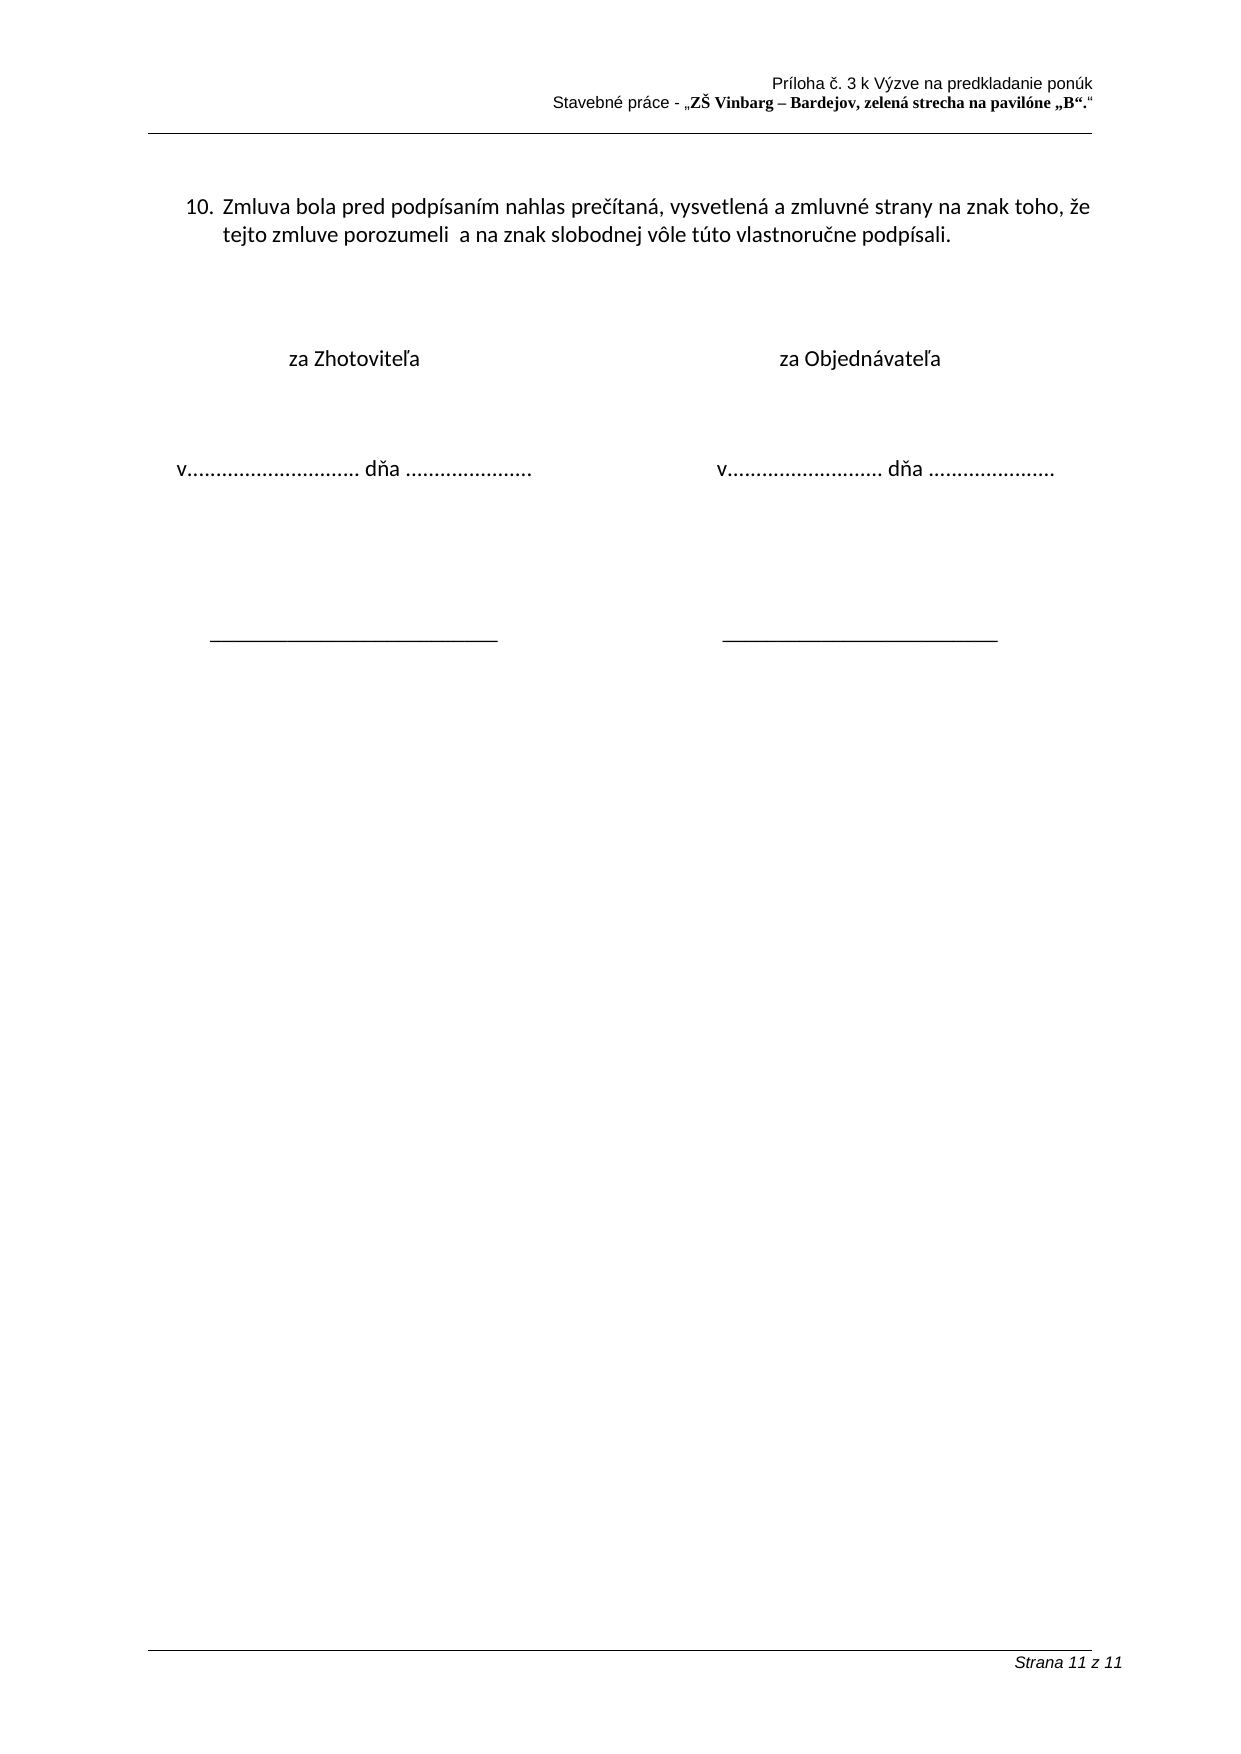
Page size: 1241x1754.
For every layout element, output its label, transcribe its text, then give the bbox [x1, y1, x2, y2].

list v.............................. dňa ...................... v........................... dňa ...................... [148, 454, 1092, 482]
list Zmluva bola pred podpísaním nahlas prečítaná, vysvetlená a zmluvné strany na znak toho, že tejto zmluve porozumeli a na znak slobodnej vôle túto vlastnoručne podpísali. [185, 192, 1092, 248]
list za Zhotoviteľa za Objednávateľa [148, 344, 1092, 373]
